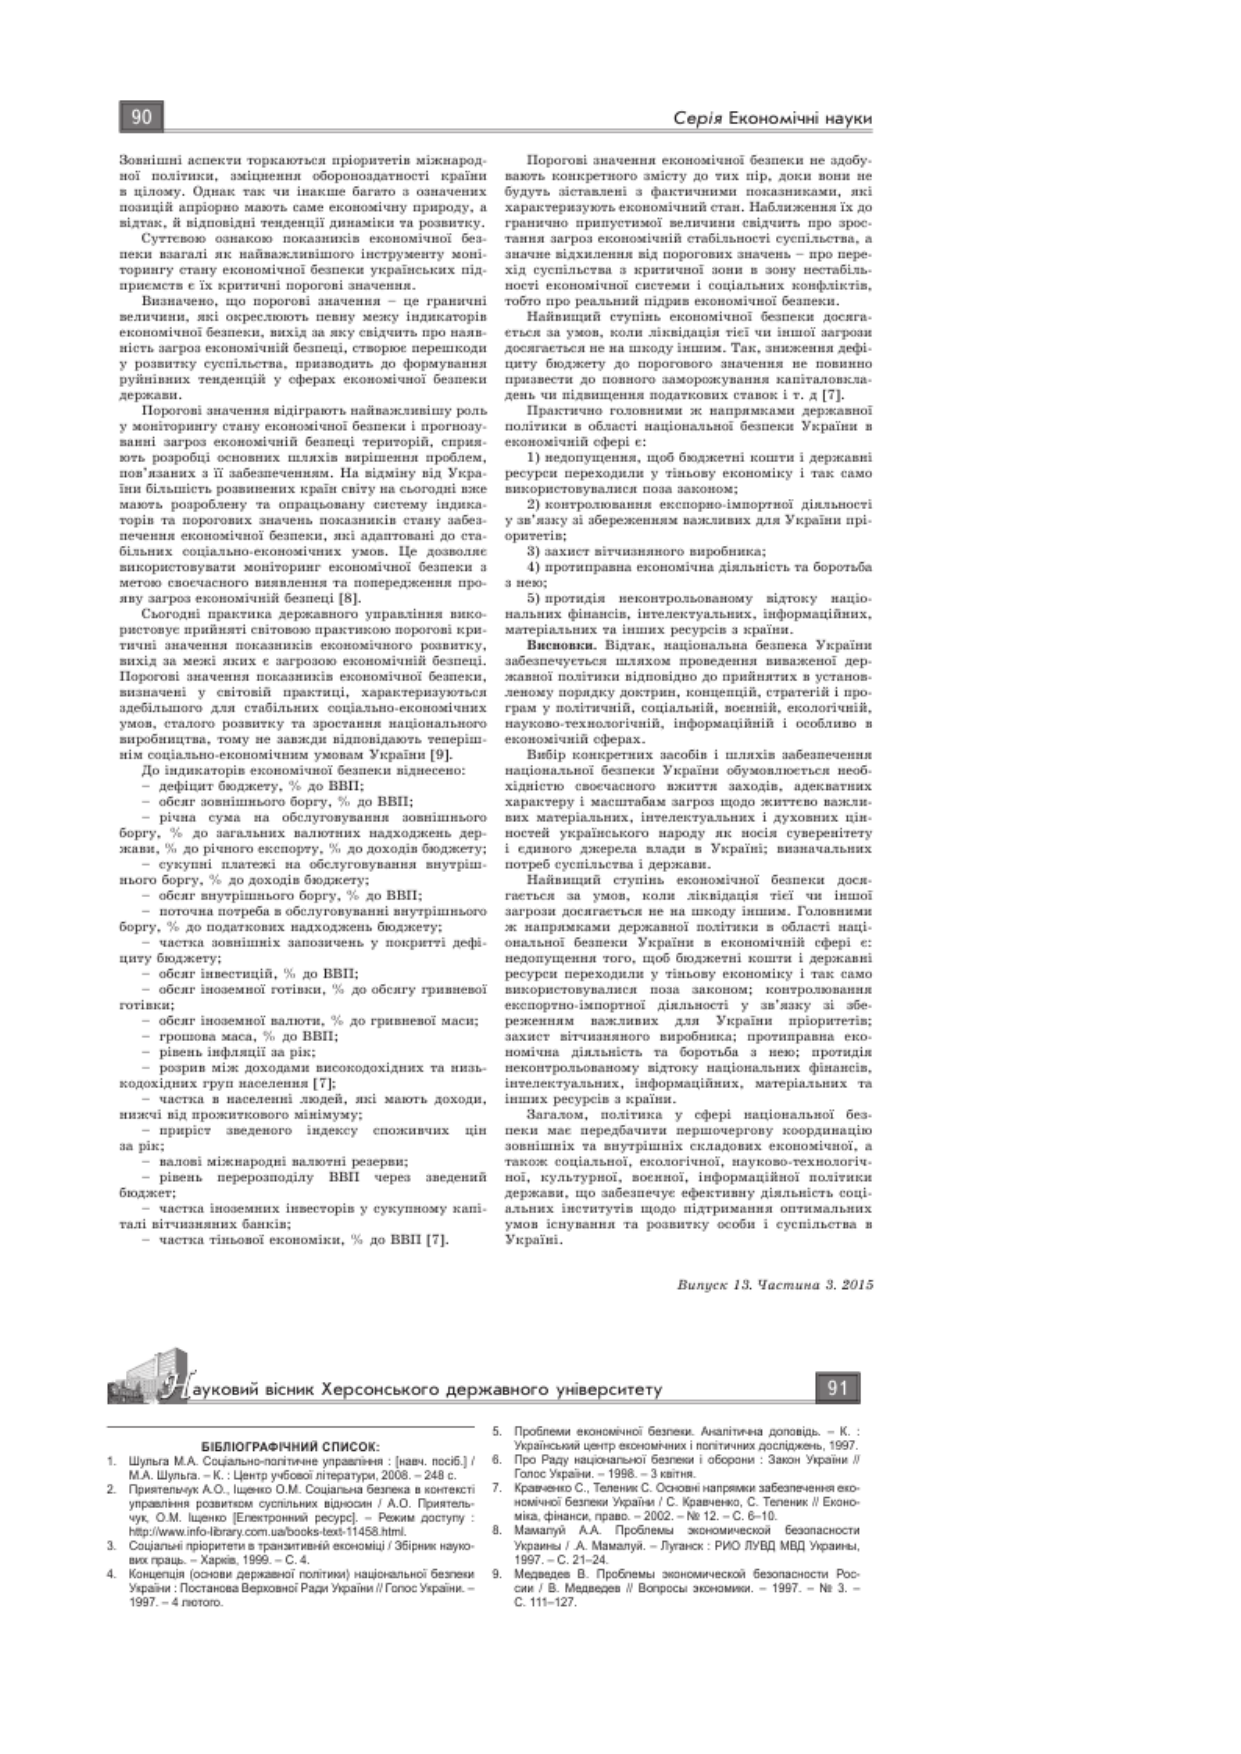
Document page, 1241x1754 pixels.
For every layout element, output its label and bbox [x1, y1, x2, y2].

picture [75, 1345, 897, 1638]
picture [75, 75, 911, 1321]
